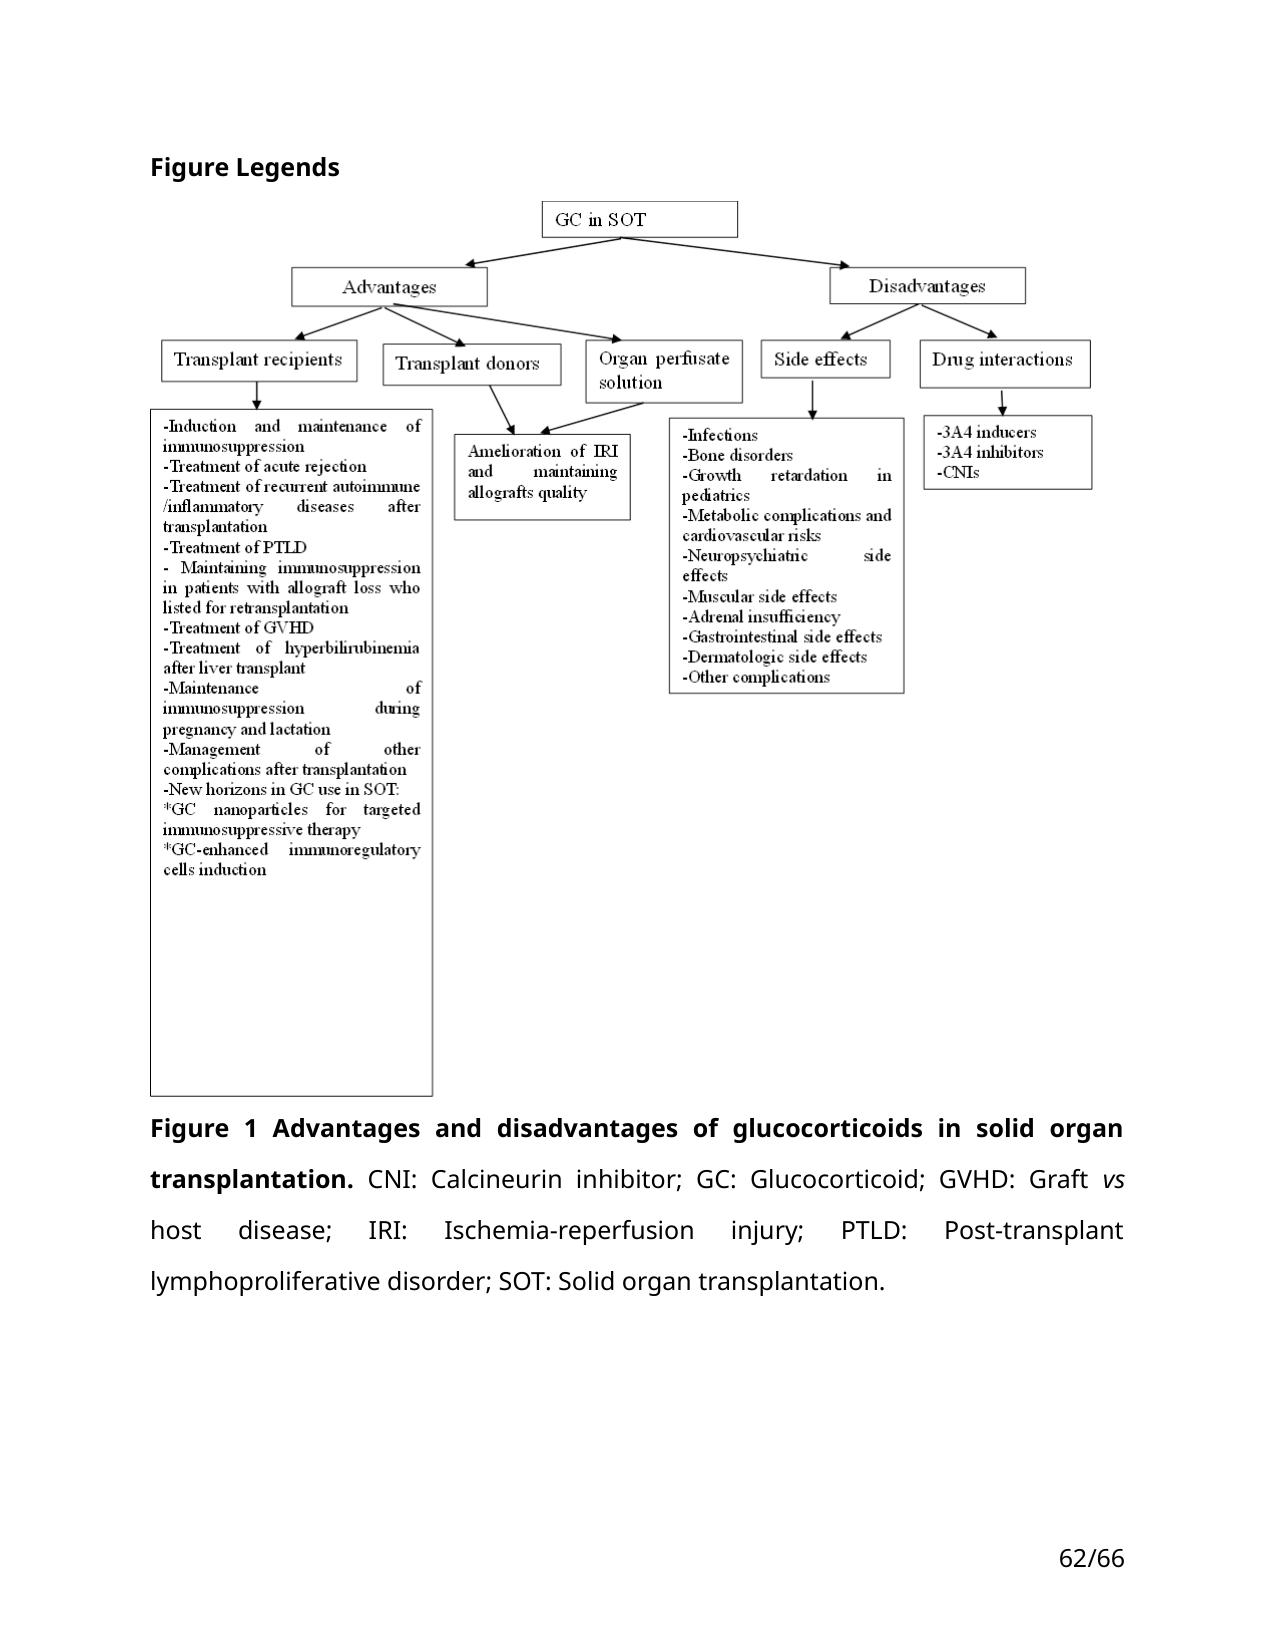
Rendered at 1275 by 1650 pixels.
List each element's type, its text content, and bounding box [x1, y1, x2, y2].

text Figure 1 Advantages and disadvantages of glucocorticoids in solid organ transplantation. CNI: Calcineurin inhibitor; GC: Glucocorticoid; GVHD: Graft vs host disease; IRI: Ischemia-reperfusion injury; PTLD: Post-transplant lymphoproliferative disorder; SOT: Solid organ transplantation. [150, 1111, 1125, 1298]
picture [150, 201, 1094, 1098]
text Figure Legends [150, 150, 1125, 184]
